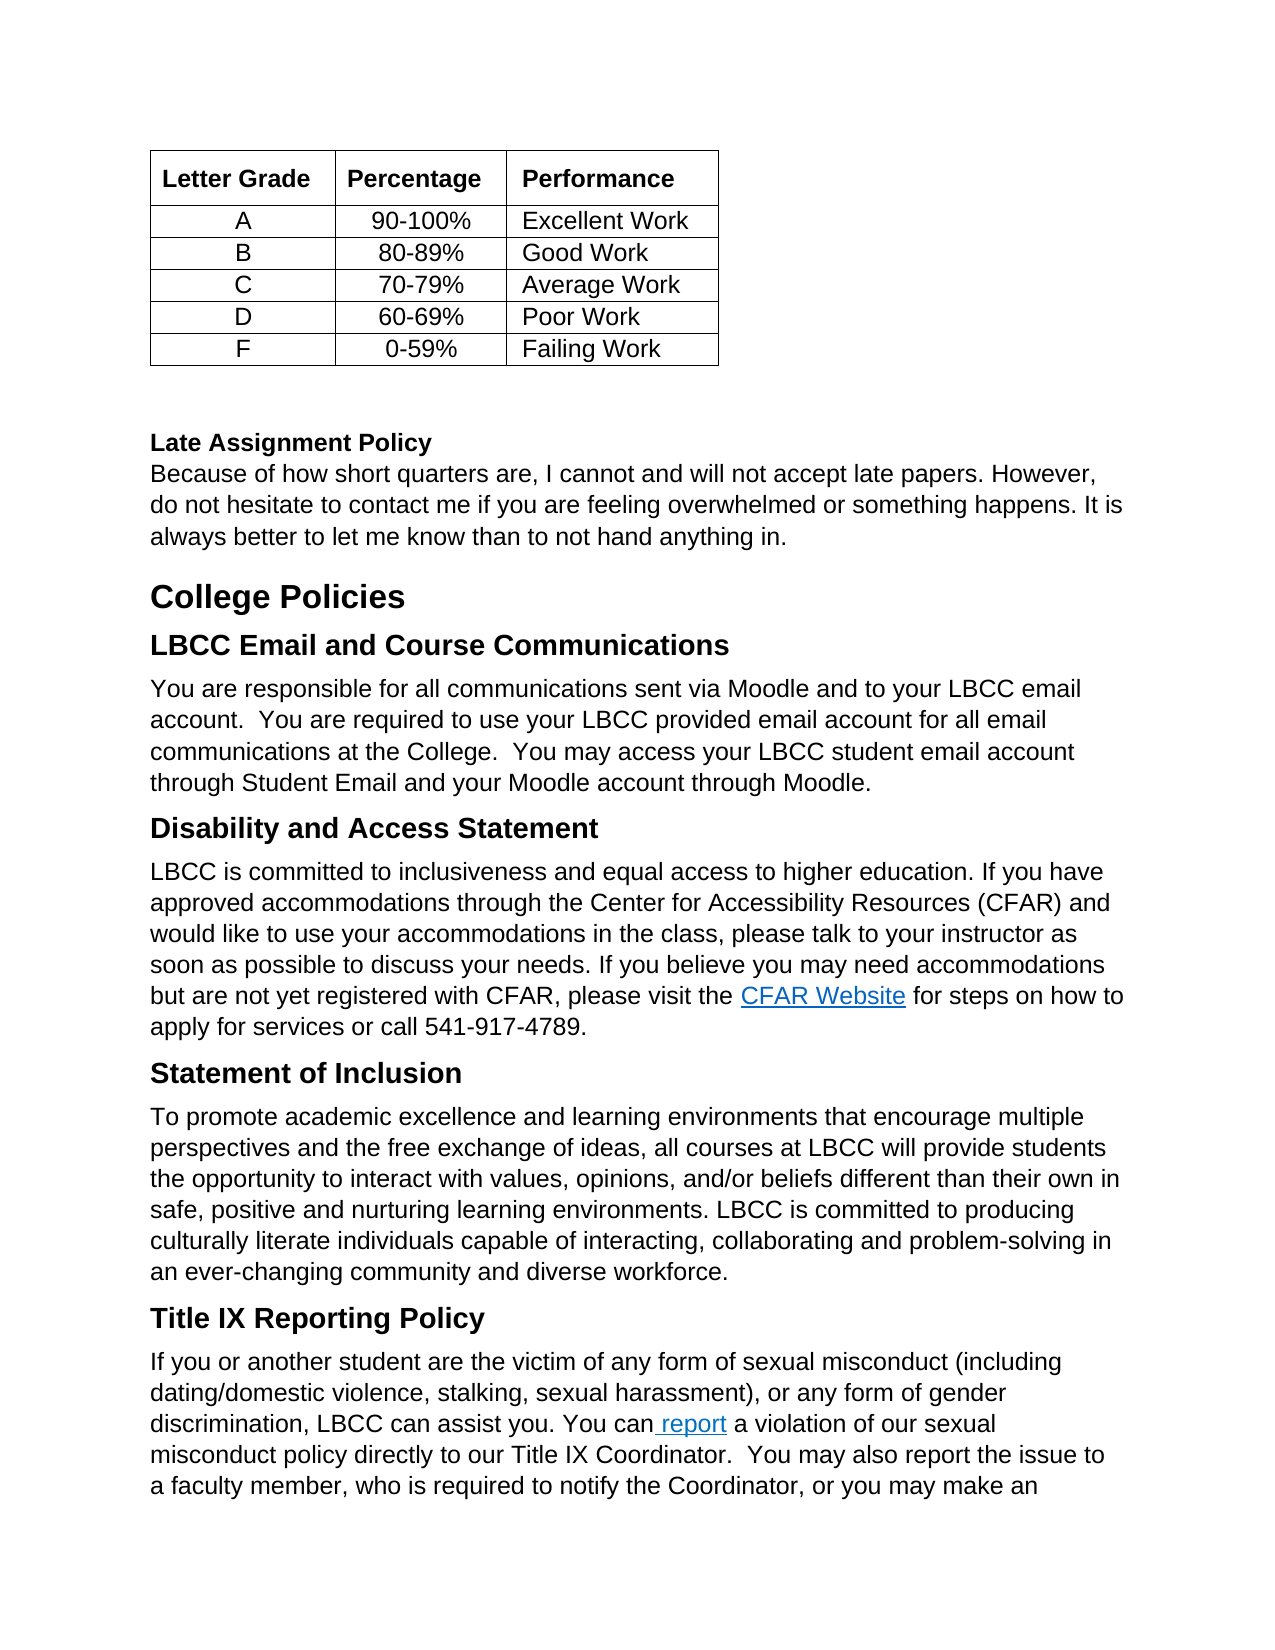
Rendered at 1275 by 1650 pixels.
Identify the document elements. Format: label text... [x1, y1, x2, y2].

table_cell C [151, 270, 335, 301]
table_cell Failing Work [507, 334, 718, 365]
table_header Performance [507, 151, 718, 205]
table_cell 0-59% [336, 334, 506, 365]
table_cell A [151, 206, 335, 237]
table_header Letter Grade [151, 151, 335, 205]
text Late Assignment Policy [150, 428, 1125, 457]
table_cell 80-89% [336, 238, 506, 269]
table_cell Good Work [507, 238, 718, 269]
subtitle Disability and Access Statement [150, 811, 1125, 845]
subtitle Statement of Inclusion [150, 1056, 1125, 1089]
text To promote academic excellence and learning environments that encourage multiple perspectives and the free exchange of ideas, all courses at LBCC will provide students the opportunity to interact with values, opinions, and/or beliefs different than their own in safe, positive and nurturing learning environments. LBCC is committed to producing culturally literate individuals capable of interacting, collaborating and problem-solving in an ever-changing community and diverse workforce. [150, 1102, 1125, 1286]
table_cell Average Work [507, 270, 718, 301]
table_cell D [151, 302, 335, 333]
table_cell B [151, 238, 335, 269]
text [150, 1347, 1125, 1500]
table_cell Excellent Work [507, 206, 718, 237]
table_cell 60-69% [336, 302, 506, 333]
subtitle Title IX Reporting Policy [150, 1301, 1125, 1334]
table_header Percentage [336, 151, 506, 205]
subtitle LBCC Email and Course Communications [150, 628, 1125, 662]
text LBCC is committed to inclusiveness and equal access to higher education. If you have approved accommodations through the Center for Accessibility Resources (CFAR) and would like to use your accommodations in the class, please talk to your instructor as soon as possible to discuss your needs. If you believe you may need accommodations but are not yet registered with CFAR, please visit the CFAR Website for steps on how to apply for services or call 541-917-4789. [150, 857, 1125, 1041]
text You are responsible for all communications sent via Moodle and to your LBCC email account. You are required to use your LBCC provided email account for all email communications at the College. You may access your LBCC student email account through Student Email and your Moodle account through Moodle. [150, 674, 1125, 796]
subtitle College Policies [150, 577, 1125, 616]
table_cell F [151, 334, 335, 365]
table_cell 90-100% [336, 206, 506, 237]
text Because of how short quarters are, I cannot and will not accept late papers. However, do not hesitate to contact me if you are feeling overwhelmed or something happens. It is always better to let me know than to not hand anything in. [150, 459, 1125, 550]
table_cell 70-79% [336, 270, 506, 301]
table_cell Poor Work [507, 302, 718, 333]
